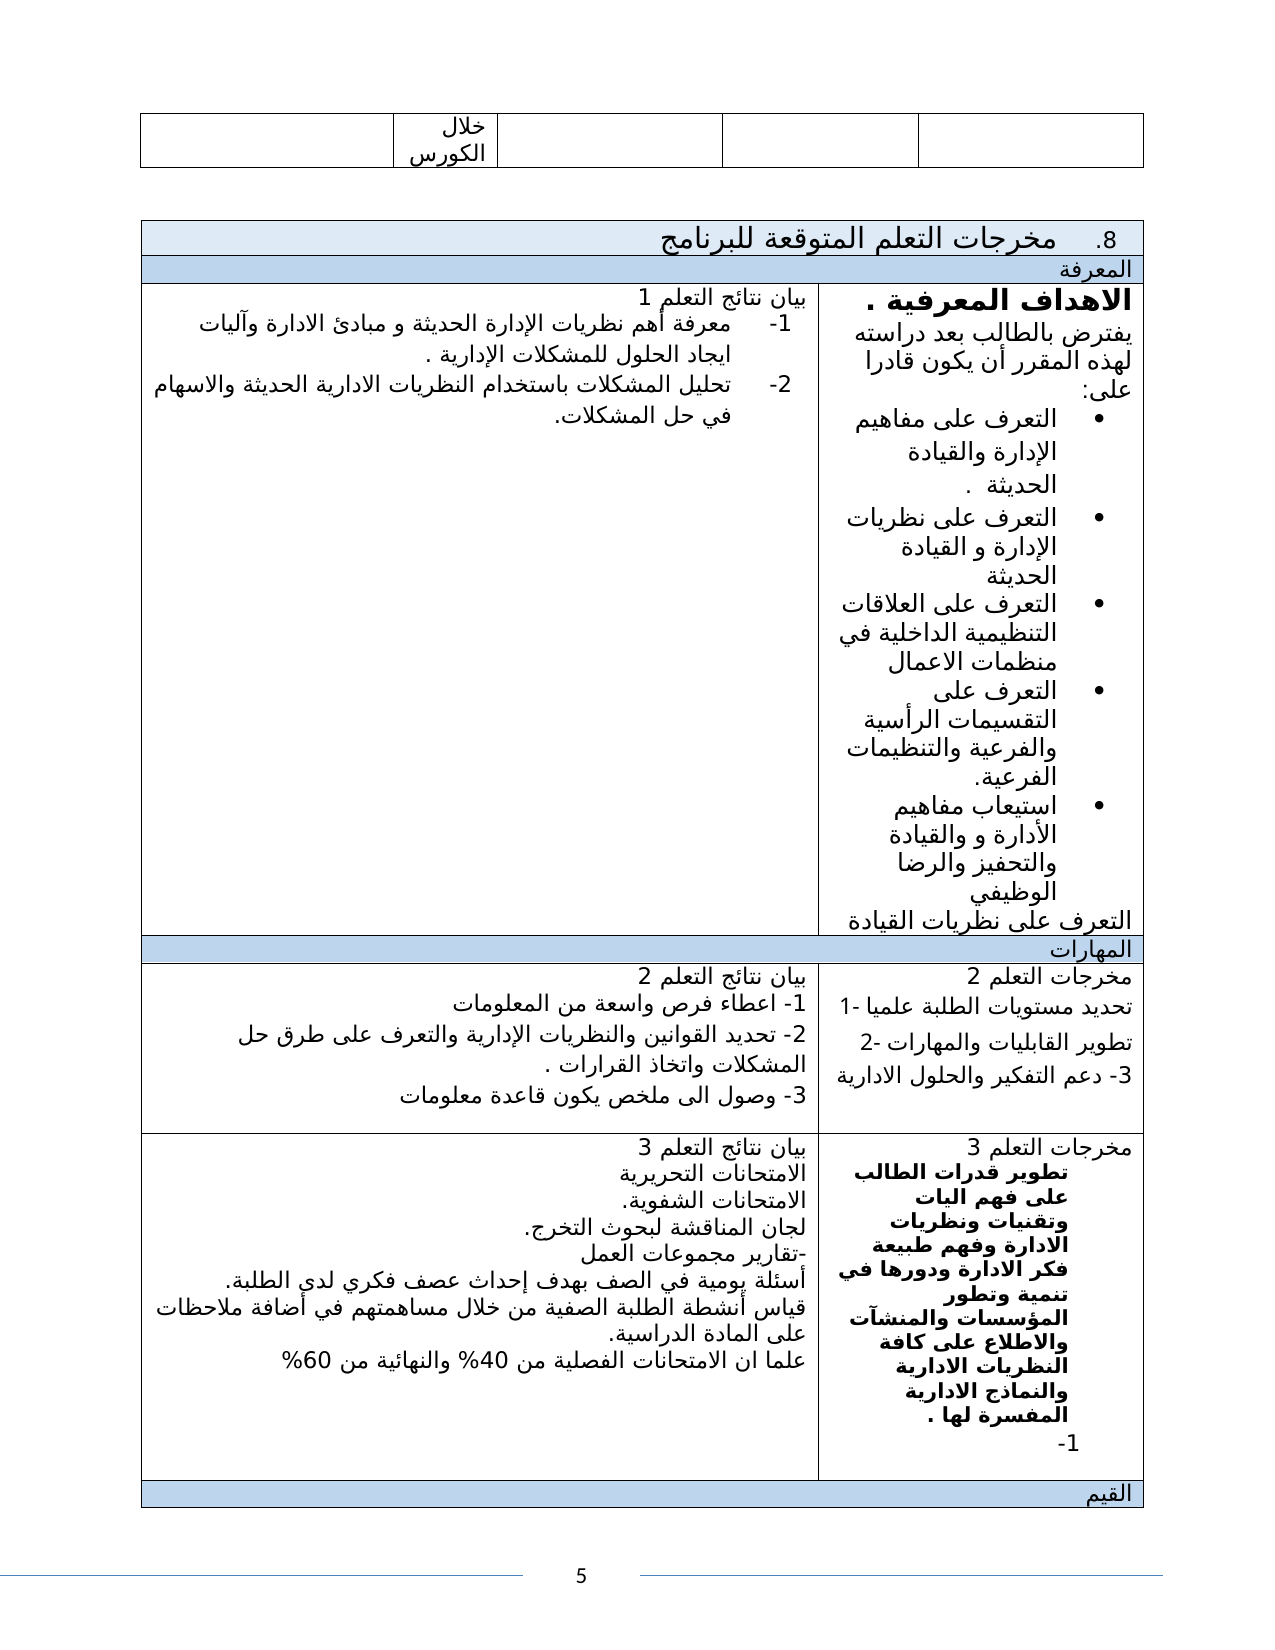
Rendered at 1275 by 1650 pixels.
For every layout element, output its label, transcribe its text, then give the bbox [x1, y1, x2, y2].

table_cell بيان نتائج التعلم 3 الامتحانات التحريرية الامتحانات الشفوية. لجان المناقشة لبحوث التخرج. -تقارير مجموعات العمل أسئلة يومية في الصف بهدف إحداث عصف فكري لدى الطلبة. قياس أنشطة الطلبة الصفية من خلال مساهمتهم في أضافة ملاحظات على المادة الدراسية. علما ان الامتحانات الفصلية من 40% والنهائية من 60% [142, 1134, 818, 1479]
table_cell [723, 114, 918, 167]
table_cell القيم [142, 1481, 1143, 1507]
table_cell 45 ساعة خلال الكورس [394, 114, 497, 167]
table_cell [919, 114, 1143, 167]
table_header مخرجات التعلم المتوقعة للبرنامج [142, 221, 1143, 255]
table_cell بيان نتائج التعلم 2 1- اعطاء فرص واسعة من المعلومات 2- تحديد القوانين والنظريات الإدارية والتعرف على طرق حل المشكلات واتخاذ القرارات . 3- وصول الى ملخص يكون قاعدة معلومات [142, 964, 818, 1133]
table_cell مخرجات التعلم 3 تطوير قدرات الطالب على فهم اليات وتقنيات ونظريات الادارة وفهم طبيعة فكر الادارة ودورها في تنمية وتطور المؤسسات والمنشآت والاطلاع على كافة النظريات الادارية والنماذج الادارية المفسرة لها . [819, 1134, 1143, 1479]
table_cell الاهداف المعرفية . يفترض بالطالب بعد دراسته لهذه المقرر أن يكون قادرا على: التعرف على مفاهيم الإدارة والقيادة الحديثة . التعرف على نظريات الإدارة و القيادة الحديثة التعرف على العلاقات التنظيمية الداخلية في منظمات الاعمال التعرف على التقسيمات الرأسية والفرعية والتنظيمات الفرعية. استيعاب مفاهيم الأدارة و والقيادة والتحفيز والرضا الوظيفي التعرف على نظريات القيادة [819, 284, 1143, 935]
table_cell [498, 114, 722, 167]
table_cell مخرجات التعلم 2 1- تحديد مستويات الطلبة علميا 2- تطوير القابليات والمهارات 3- دعم التفكير والحلول الادارية [819, 964, 1143, 1133]
table_cell [141, 114, 393, 167]
table_cell المهارات [142, 936, 1143, 962]
table_cell بيان نتائج التعلم 1 معرفة أهم نظريات الإدارة الحديثة و مبادئ الادارة وآليات ايجاد الحلول للمشكلات الإدارية . تحليل المشكلات باستخدام النظريات الادارية الحديثة والاسهام في حل المشكلات. [142, 284, 818, 935]
table_cell المعرفة [142, 256, 1143, 283]
